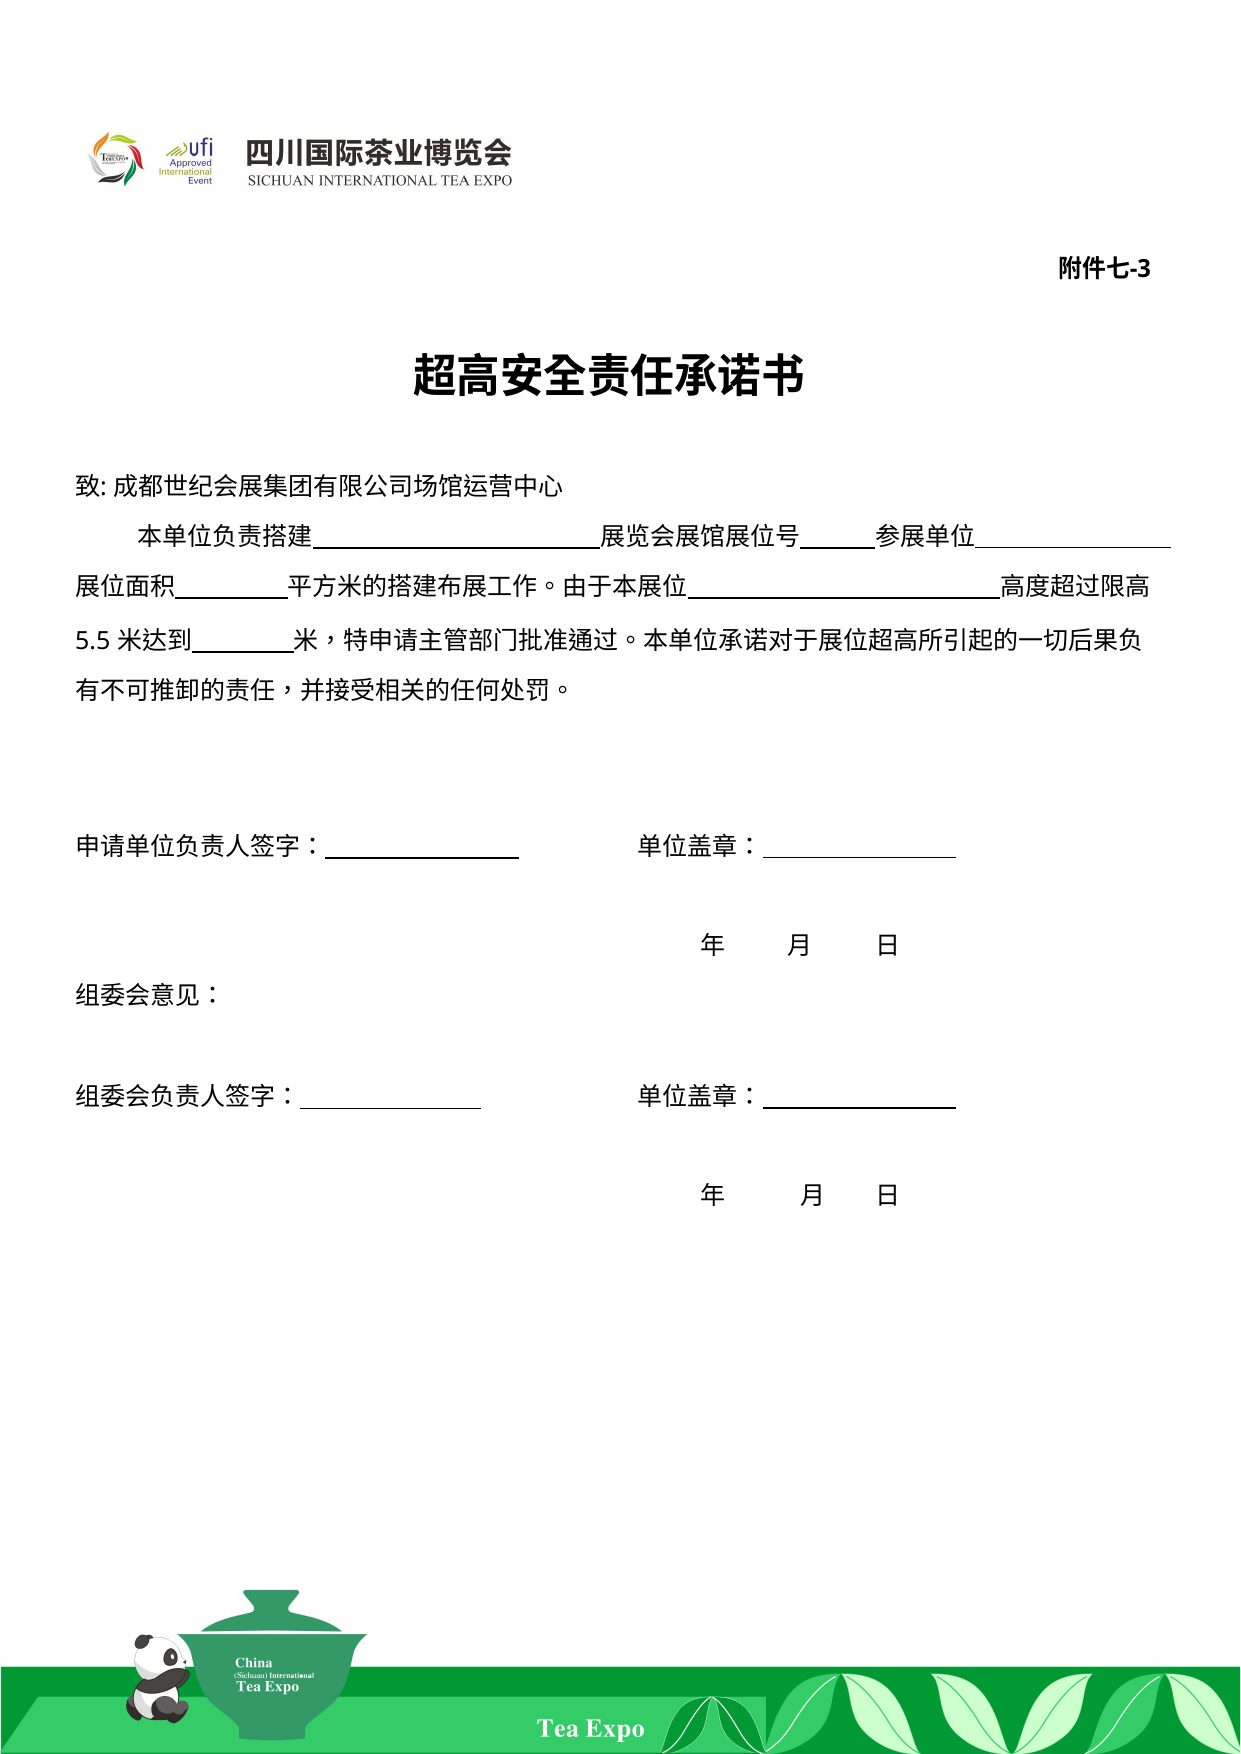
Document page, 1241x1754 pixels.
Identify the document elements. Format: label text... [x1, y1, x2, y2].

text 年 月 日 [700, 1178, 1182, 1212]
text 年 月 日 [700, 927, 1182, 962]
text 申请单位负责人签字： 单位盖章： [75, 828, 1182, 863]
text 组委会意见： [75, 977, 1182, 1012]
picture [0, 0, 1241, 1754]
text 本单位负责搭建 展览会展馆展位号 参展单位 展位面积 平方米的搭建布展工作。由于本展位 高度超过限高 [75, 518, 1172, 603]
text 超高安全责任承诺书 [413, 347, 1182, 403]
text 5.5 米达到 米，特申请主管部门批准通过。本单位承诺对于展位超高所引起的一切后果负有不可推卸的责任，并接受相关的任何处罚。 [75, 623, 1166, 707]
text 致: 成都世纪会展集团有限公司场馆运营中心 [75, 468, 1182, 502]
subtitle 附件七-3 [64, 251, 1151, 285]
text 组委会负责人签字： 单位盖章： [75, 1079, 1182, 1113]
